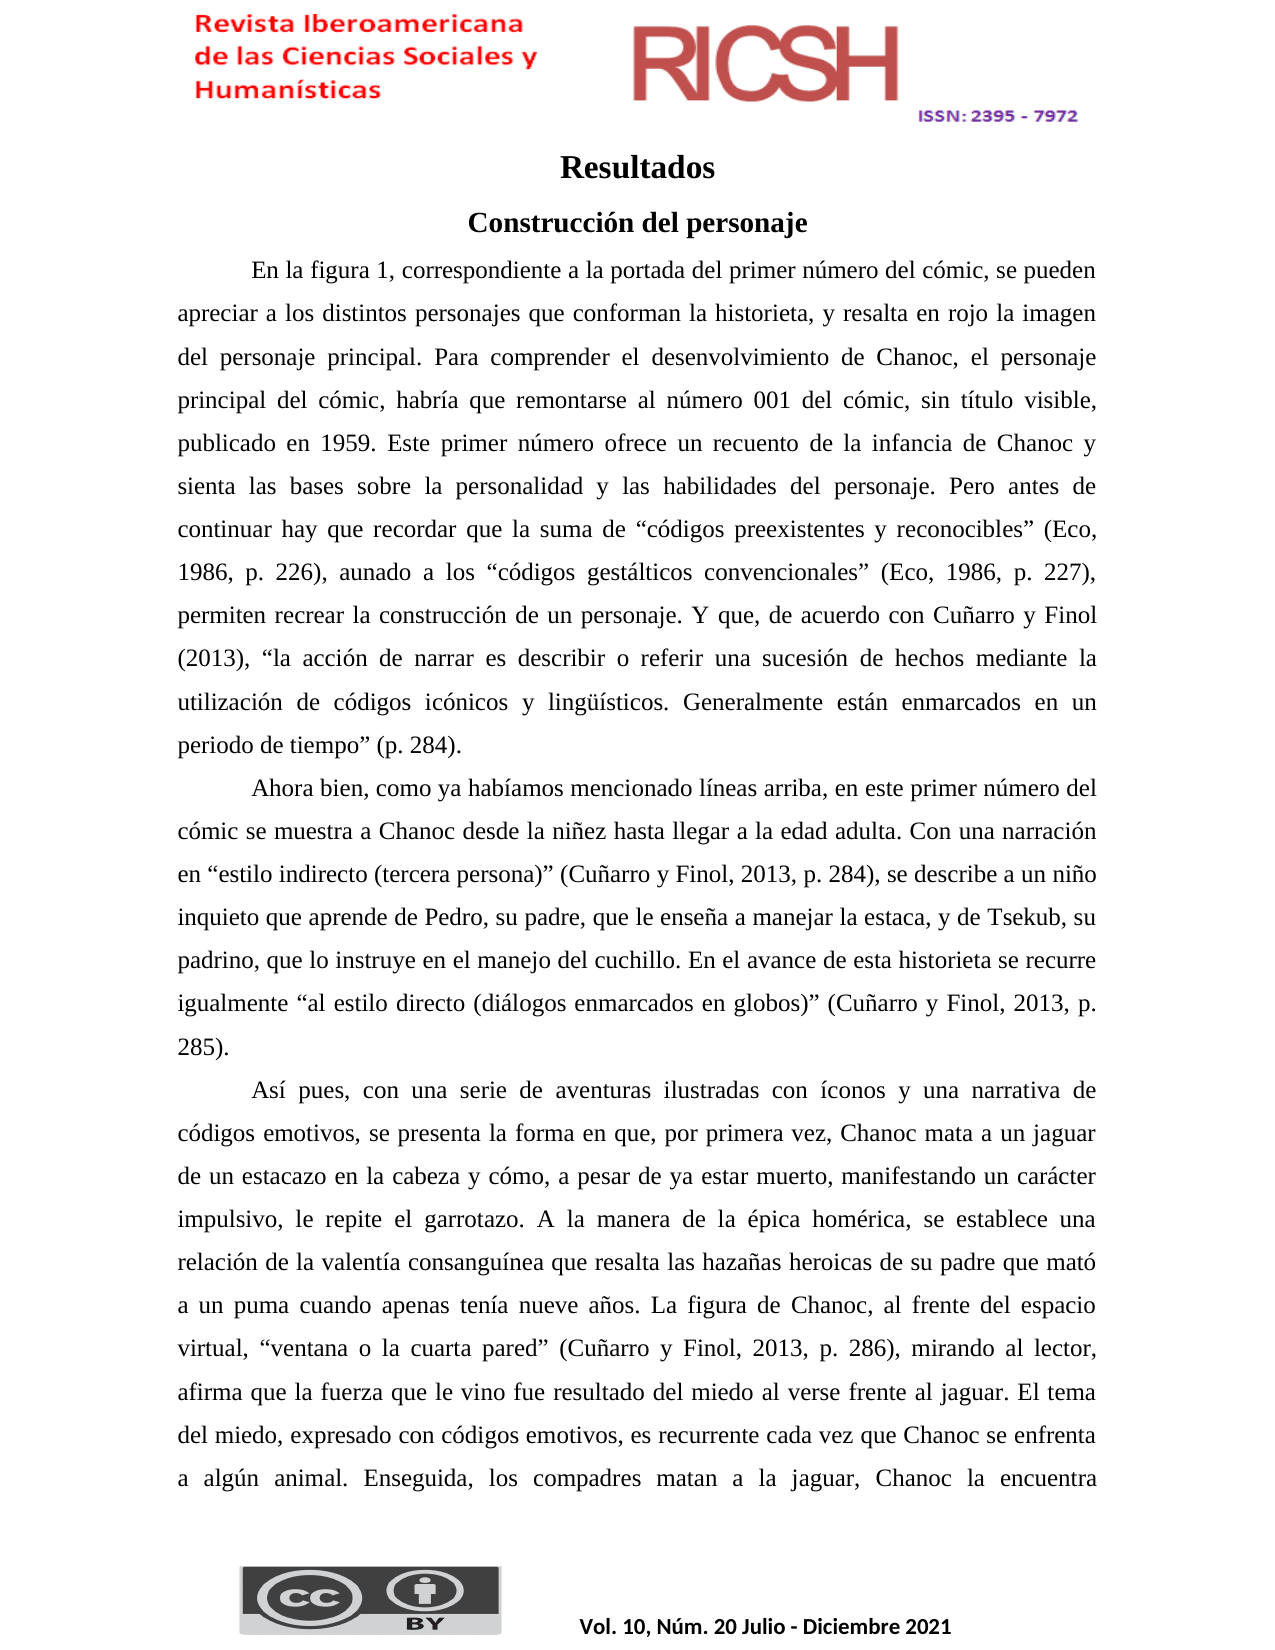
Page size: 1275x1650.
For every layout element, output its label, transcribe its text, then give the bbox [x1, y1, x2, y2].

text Resultados [177, 148, 1098, 186]
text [177, 1075, 1098, 1492]
text Ahora bien, como ya habíamos mencionado líneas arriba, en este primer número del cómic se muestra a Chanoc desde la niñez hasta llegar a la edad adulta. Con una narración en “estilo indirecto (tercera persona)” (Cuñarro y Finol, 2013, p. 284), se describe a un niño inquieto que aprende de Pedro, su padre, que le enseña a manejar la estaca, y de Tsekub, su padrino, que lo instruye en el manejo del cuchillo. En el avance de esta historieta se recurre igualmente “al estilo directo (diálogos enmarcados en globos)” (Cuñarro y Finol, 2013, p. 285). [177, 773, 1098, 1060]
picture [239, 1566, 502, 1635]
picture [194, 14, 1081, 124]
text Construcción del personaje [177, 205, 1098, 239]
text En la figura 1, correspondiente a la portada del primer número del cómic, se pueden apreciar a los distintos personajes que conforman la historieta, y resalta en rojo la imagen del personaje principal. Para comprender el desenvolvimiento de Chanoc, el personaje principal del cómic, habría que remontarse al número 001 del cómic, sin título visible, publicado en 1959. Este primer número ofrece un recuento de la infancia de Chanoc y sienta las bases sobre la personalidad y las habilidades del personaje. Pero antes de continuar hay que recordar que la suma de “códigos preexistentes y reconocibles” (Eco, 1986, p. 226), aunado a los “códigos gestálticos convencionales” (Eco, 1986, p. 227), permiten recrear la construcción de un personaje. Y que, de acuerdo con Cuñarro y Finol (2013), “la acción de narrar es describir o referir una sucesión de hechos mediante la utilización de códigos icónicos y lingüísticos. Generalmente están enmarcados en un periodo de tiempo” (p. 284). [177, 255, 1098, 758]
